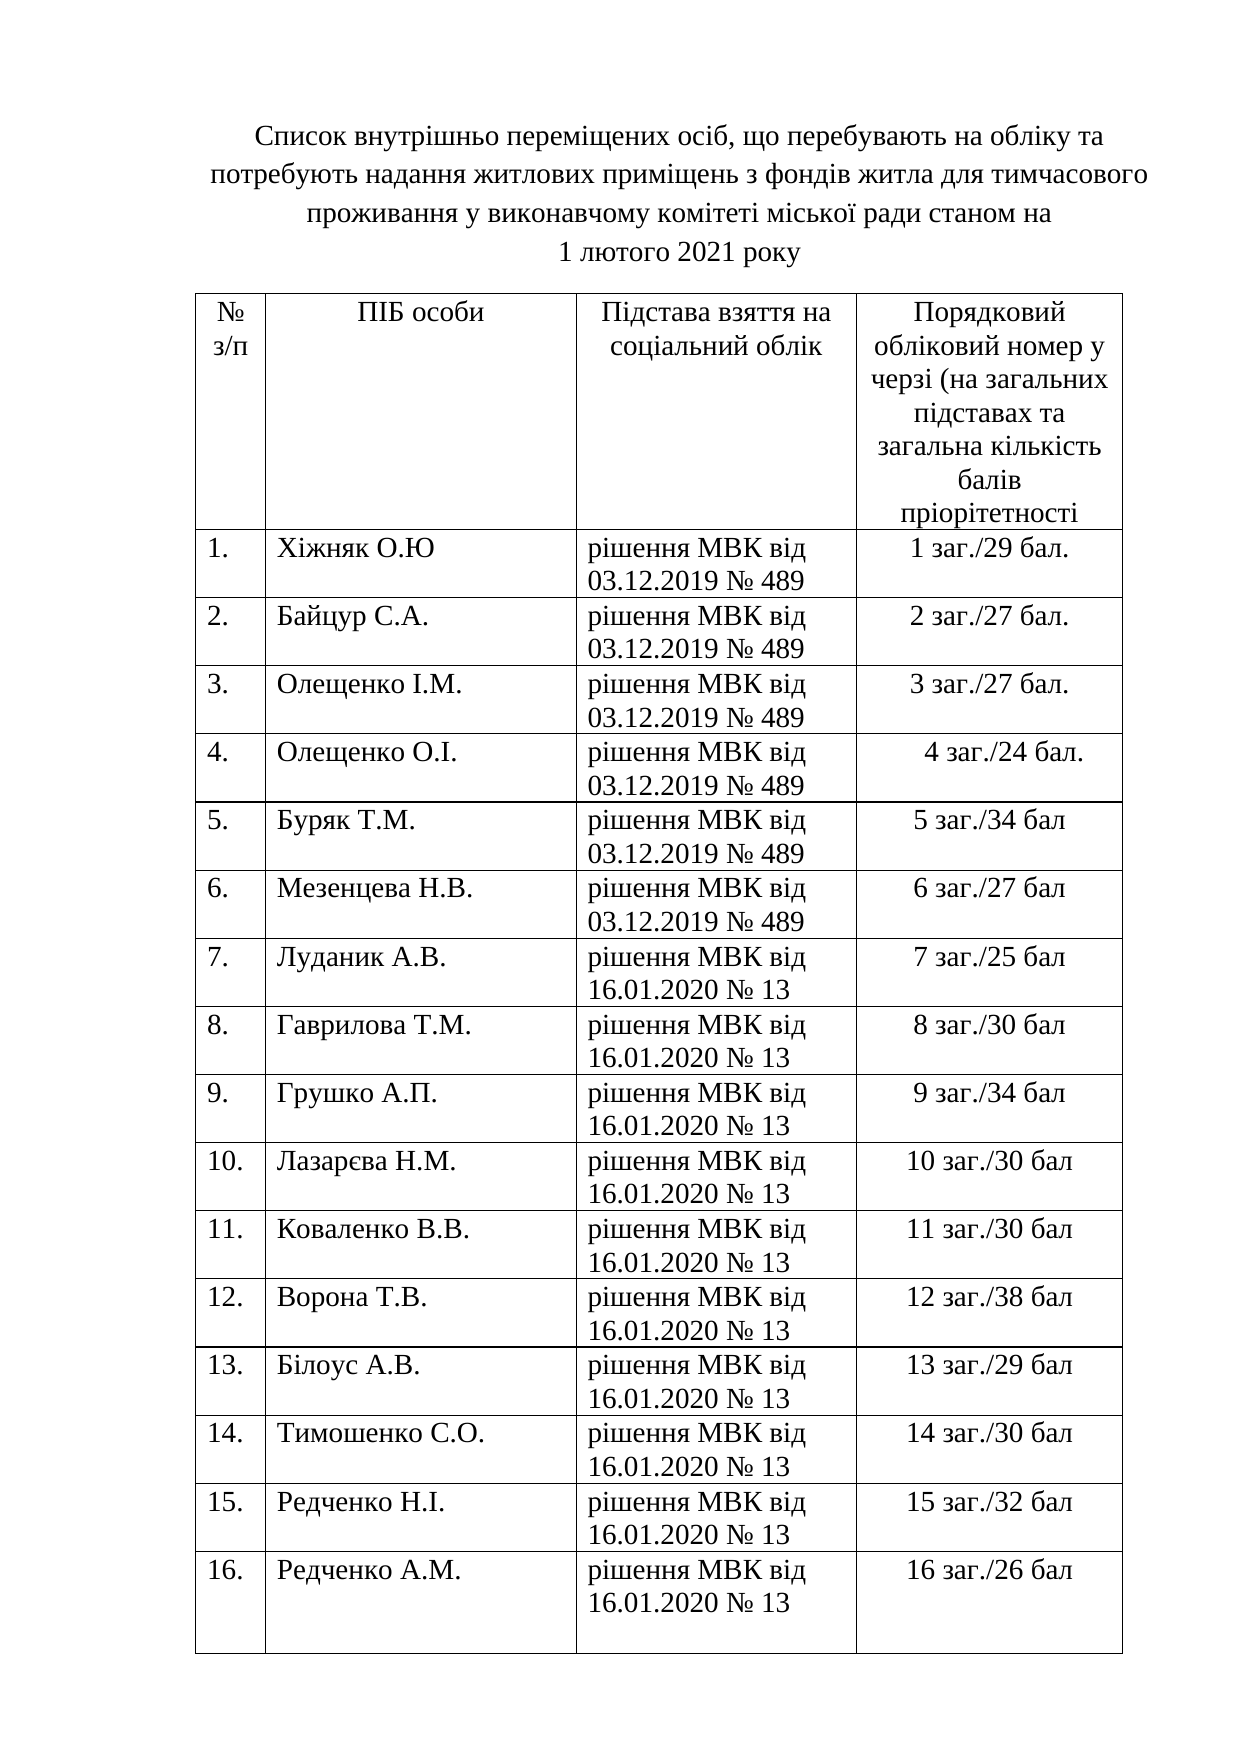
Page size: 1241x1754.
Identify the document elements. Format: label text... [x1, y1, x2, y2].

table_cell 11. [196, 1211, 265, 1278]
table_cell Буряк Т.М. [266, 803, 576, 869]
table_cell рішення МВК від 16.01.2020 № 13 [577, 1279, 856, 1346]
table_cell Білоус А.В. [266, 1348, 576, 1414]
table_cell Редченко Н.І. [266, 1484, 576, 1551]
table_cell 9 заг./34 бал [857, 1075, 1122, 1142]
table_cell 4 заг./24 бал. [857, 734, 1122, 801]
table_cell 6. [196, 871, 265, 938]
table_cell 4. [196, 734, 265, 801]
table_cell 6 заг./27 бал [857, 871, 1122, 938]
table_cell Грушко А.П. [266, 1075, 576, 1142]
table_cell 13. [196, 1348, 265, 1414]
table_header № з/п [196, 294, 265, 529]
table_cell 11 заг./30 бал [857, 1211, 1122, 1278]
table_cell 7 заг./25 бал [857, 939, 1122, 1006]
table_cell рішення МВК від 03.12.2019 № 489 [577, 530, 856, 597]
table_cell рішення МВК від 16.01.2020 № 13 [577, 1211, 856, 1278]
table_cell 10. [196, 1143, 265, 1210]
table_cell 16. [196, 1552, 265, 1652]
table_cell рішення МВК від 03.12.2019 № 489 [577, 598, 856, 665]
table_cell Тимошенко С.О. [266, 1416, 576, 1483]
table_cell 15. [196, 1484, 265, 1551]
text Список внутрішньо переміщених осіб, що перебувають на обліку та потребують надання житлових приміщень з фондів житла для тимчасового проживання у виконавчому комітеті міської ради станом на 1 лютого 2021 року [207, 118, 1152, 267]
table_cell 8 заг./30 бал [857, 1007, 1122, 1074]
table_header Порядковий обліковий номер у черзі (на загальних підставах та загальна кількість балів пріорітетності [857, 294, 1122, 529]
table_cell рішення МВК від 03.12.2019 № 489 [577, 734, 856, 801]
table_cell 2 заг./27 бал. [857, 598, 1122, 665]
table_cell 3. [196, 666, 265, 733]
table_cell Лазарєва Н.М. [266, 1143, 576, 1210]
table_header ПІБ особи [266, 294, 576, 529]
table_cell рішення МВК від 16.01.2020 № 13 [577, 1143, 856, 1210]
table_cell 16 заг./26 бал [857, 1552, 1122, 1652]
table_cell Редченко А.М. [266, 1552, 576, 1652]
table_cell Олещенко І.М. [266, 666, 576, 733]
table_cell 3 заг./27 бал. [857, 666, 1122, 733]
table_cell рішення МВК від 03.12.2019 № 489 [577, 803, 856, 869]
table_cell рішення МВК від 16.01.2020 № 13 [577, 1075, 856, 1142]
table_cell Мезенцева Н.В. [266, 871, 576, 938]
table_cell Ворона Т.В. [266, 1279, 576, 1346]
table_cell рішення МВК від 16.01.2020 № 13 [577, 1416, 856, 1483]
table_cell рішення МВК від 03.12.2019 № 489 [577, 666, 856, 733]
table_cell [577, 1552, 856, 1652]
table_cell 14 заг./30 бал [857, 1416, 1122, 1483]
table_cell 7. [196, 939, 265, 1006]
table_cell 9. [196, 1075, 265, 1142]
table_cell Олещенко О.І. [266, 734, 576, 801]
table_cell 14. [196, 1416, 265, 1483]
table_cell рішення МВК від 16.01.2020 № 13 [577, 1348, 856, 1414]
table_cell рішення МВК від 16.01.2020 № 13 [577, 1484, 856, 1551]
table_cell Байцур С.А. [266, 598, 576, 665]
table_cell 15 заг./32 бал [857, 1484, 1122, 1551]
table_cell 13 заг./29 бал [857, 1348, 1122, 1414]
table_cell рішення МВК від 16.01.2020 № 13 [577, 939, 856, 1006]
table_cell 2. [196, 598, 265, 665]
table_cell 12. [196, 1279, 265, 1346]
table_cell 8. [196, 1007, 265, 1074]
table_cell Коваленко В.В. [266, 1211, 576, 1278]
table_cell рішення МВК від 16.01.2020 № 13 [577, 1007, 856, 1074]
table_cell 1. [196, 530, 265, 597]
table_cell 12 заг./38 бал [857, 1279, 1122, 1346]
table_cell 1 заг./29 бал. [857, 530, 1122, 597]
table_cell 5. [196, 803, 265, 869]
table_cell Луданик А.В. [266, 939, 576, 1006]
table_cell рішення МВК від 03.12.2019 № 489 [577, 871, 856, 938]
table_cell Хіжняк О.Ю [266, 530, 576, 597]
table_cell 10 заг./30 бал [857, 1143, 1122, 1210]
table_header Підстава взяття на соціальний облік [577, 294, 856, 529]
table_cell Гаврилова Т.М. [266, 1007, 576, 1074]
table_cell 5 заг./34 бал [857, 803, 1122, 869]
